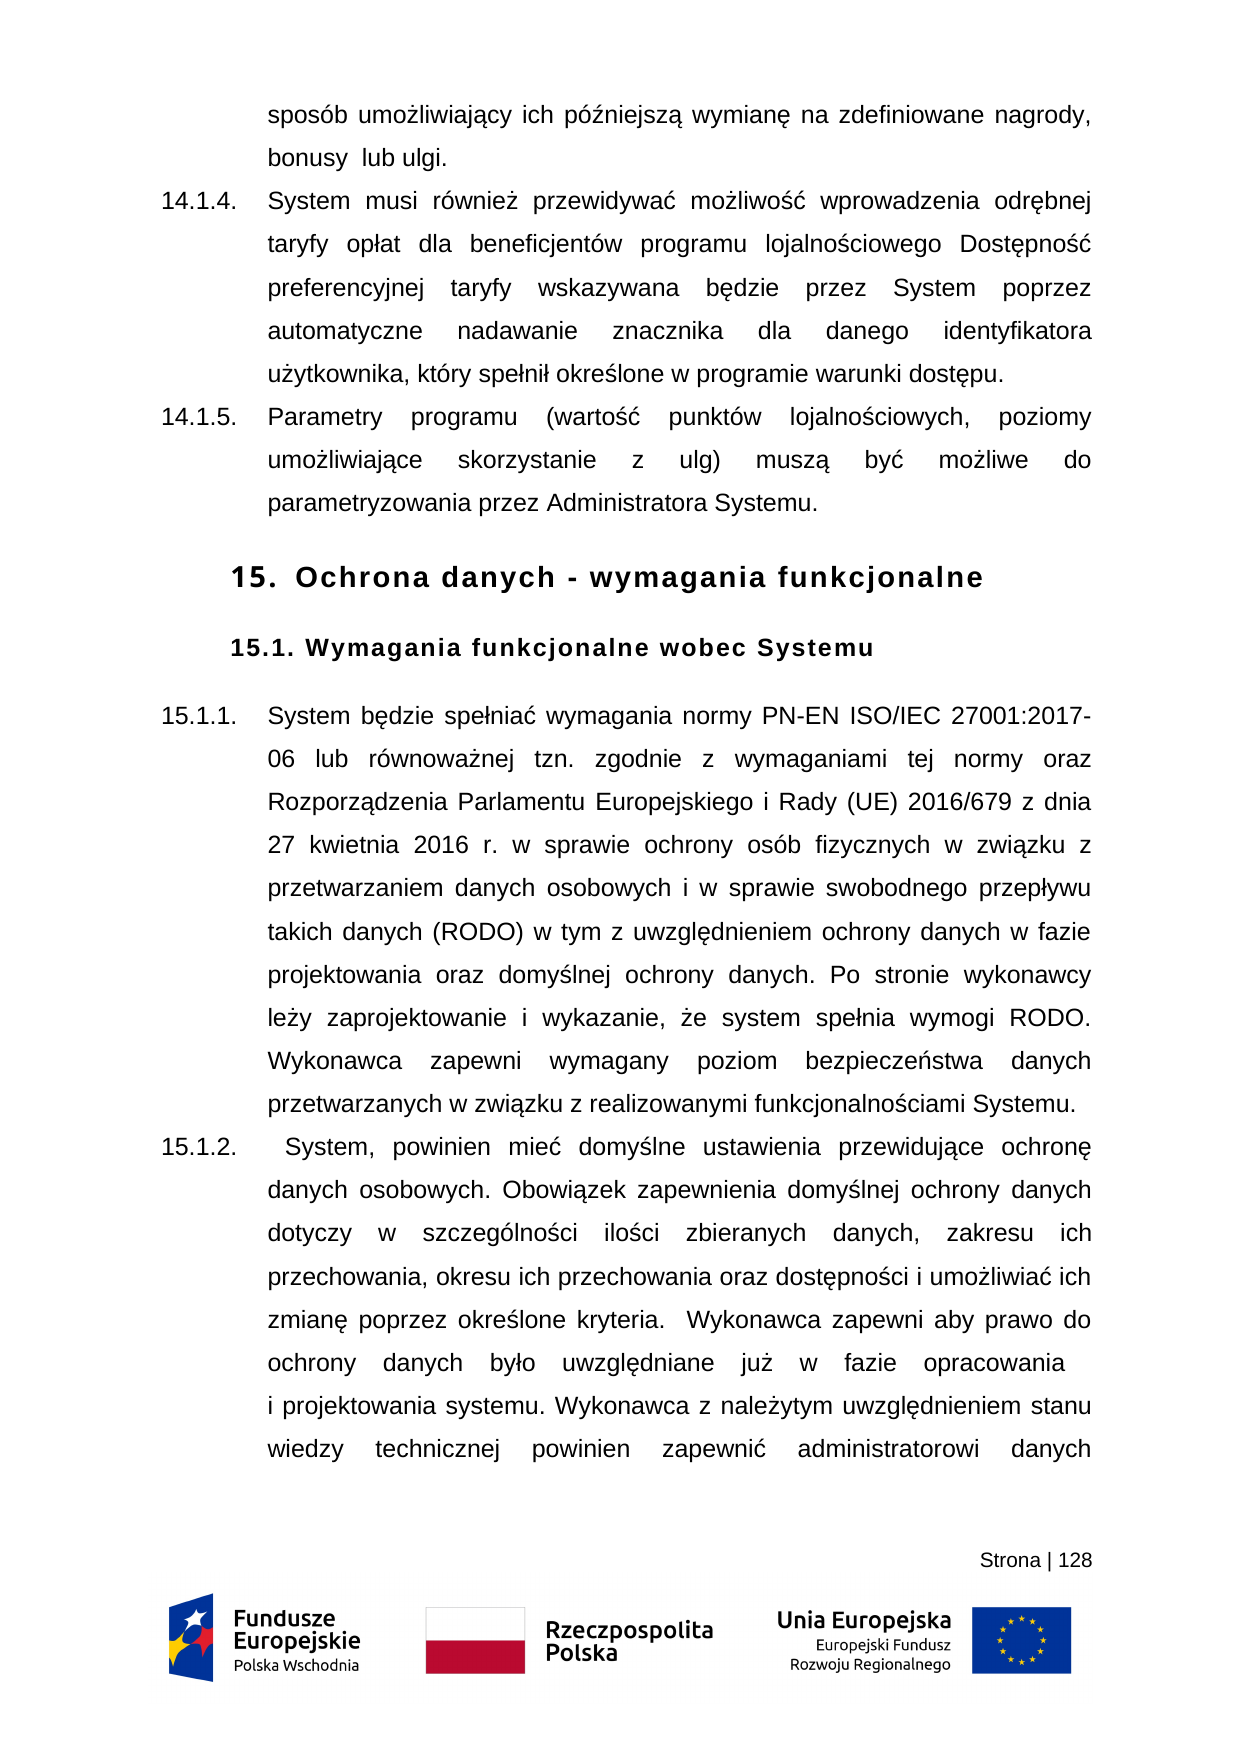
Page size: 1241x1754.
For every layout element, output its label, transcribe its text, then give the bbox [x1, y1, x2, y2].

list Parametry programu (wartość punktów lojalnościowych, poziomy umożliwiające skorzystanie z ulg) muszą być możliwe do parametryzowania przez Administratora Systemu. [161, 402, 1093, 517]
subtitle Wymagania funkcjonalne wobec Systemu [230, 633, 1093, 662]
list System będzie spełniać wymagania normy PN-EN ISO/IEC 27001:2017-06 lub równoważnej tzn. zgodnie z wymaganiami tej normy oraz Rozporządzenia Parlamentu Europejskiego i Rady (UE) 2016/679 z dnia 27 kwietnia 2016 r. w sprawie ochrony osób fizycznych w związku z przetwarzaniem danych osobowych i w sprawie swobodnego przepływu takich danych (RODO) w tym z uwzględnieniem ochrony danych w fazie projektowania oraz domyślnej ochrony danych. Po stronie wykonawcy leży zaprojektowanie i wykazanie, że system spełnia wymogi RODO. Wykonawca zapewni wymagany poziom bezpieczeństwa danych przetwarzanych w związku z realizowanymi funkcjonalnościami Systemu. [161, 701, 1093, 1118]
subtitle Ochrona danych - wymagania funkcjonalne [230, 556, 1093, 596]
list System musi również przewidywać możliwość wprowadzenia odrębnej taryfy opłat dla beneficjentów programu lojalnościowego Dostępność preferencyjnej taryfy wskazywana będzie przez System poprzez automatyczne nadawanie znacznika dla danego identyfikatora użytkownika, który spełnił określone w programie warunki dostępu. [161, 186, 1093, 387]
picture [147, 1572, 1093, 1704]
